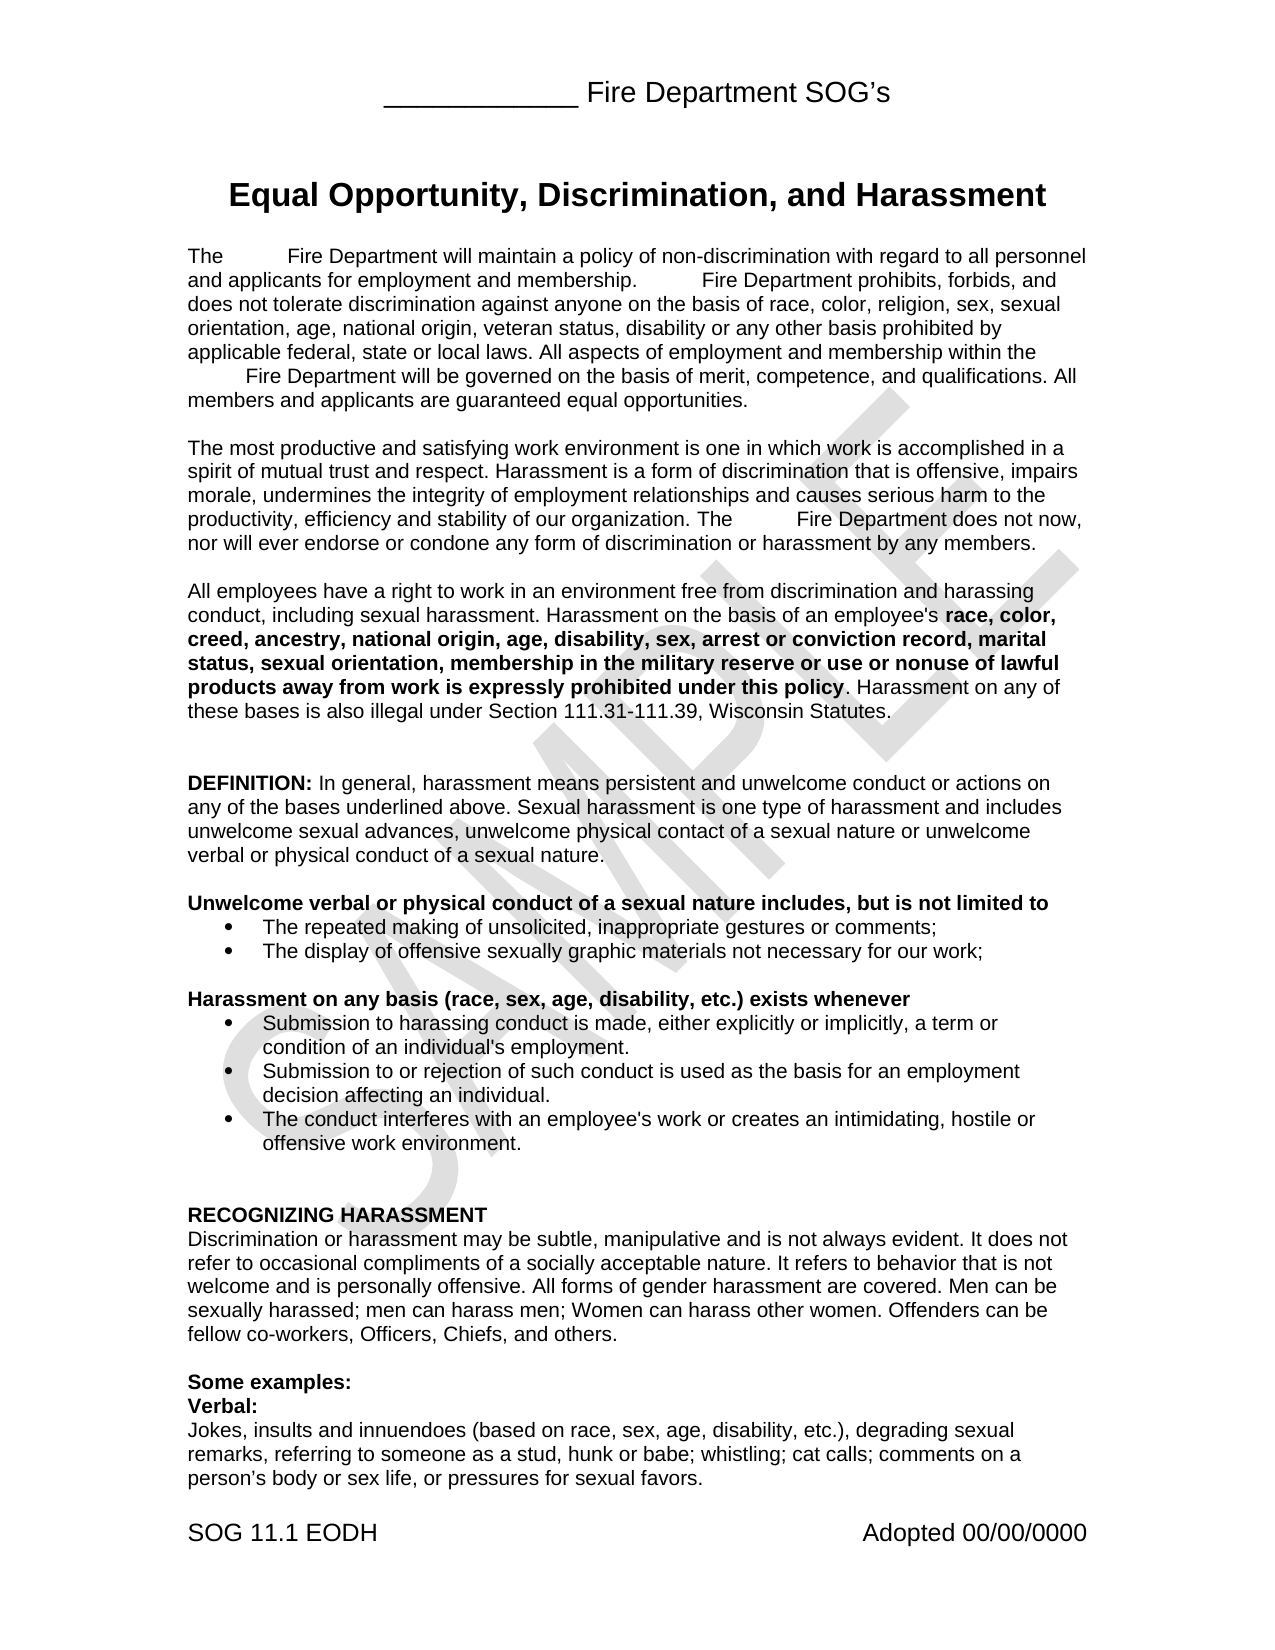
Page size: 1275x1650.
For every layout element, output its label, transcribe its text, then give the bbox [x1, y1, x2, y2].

text Some examples: [187, 1370, 1087, 1394]
text Harassment on any basis (race, sex, age, disability, etc.) exists whenever [187, 987, 1087, 1011]
text DEFINITION: In general, harassment means persistent and unwelcome conduct or actions on any of the bases underlined above. Sexual harassment is one type of harassment and includes unwelcome sexual advances, unwelcome physical contact of a sexual nature or unwelcome verbal or physical conduct of a sexual nature. [187, 771, 1087, 867]
subtitle Equal Opportunity, Discrimination, and Harassment [187, 175, 1087, 213]
text RECOGNIZING HARASSMENT [187, 1202, 1087, 1226]
text Unwelcome verbal or physical conduct of a sexual nature includes, but is not limited to [187, 891, 1087, 914]
list The repeated making of unsolicited, inappropriate gestures or comments; [225, 914, 1087, 938]
list The conduct interferes with an employee's work or creates an intimidating, hostile or offensive work environment. [225, 1107, 1087, 1154]
text The most productive and satisfying work environment is one in which work is accomplished in a spirit of mutual trust and respect. Harassment is a form of discrimination that is offensive, impairs morale, undermines the integrity of employment relationships and causes serious harm to the productivity, efficiency and stability of our organization. The Fire Department does not now, nor will ever endorse or condone any form of discrimination or harassment by any members. [187, 435, 1087, 555]
list Submission to or rejection of such conduct is used as the basis for an employment decision affecting an individual. [225, 1058, 1087, 1107]
text All employees have a right to work in an environment free from discrimination and harassing conduct, including sexual harassment. Harassment on the basis of an employee's race, color, creed, ancestry, national origin, age, disability, sex, arrest or conviction record, marital status, sexual orientation, membership in the military reserve or use or nonuse of lawful products away from work is expressly prohibited under this policy. Harassment on any of these bases is also illegal under Section 111.31-111.39, Wisconsin Statutes. [187, 579, 1087, 723]
text Discrimination or harassment may be subtle, manipulative and is not always evident. It does not refer to occasional compliments of a socially acceptable nature. It refers to behavior that is not welcome and is personally offensive. All forms of gender harassment are covered. Men can be sexually harassed; men can harass men; Women can harass other women. Offenders can be fellow co-workers, Officers, Chiefs, and others. [187, 1226, 1087, 1346]
text Verbal: Jokes, insults and innuendoes (based on race, sex, age, disability, etc.), degrading sexual remarks, referring to someone as a stud, hunk or babe; whistling; cat calls; comments on a person’s body or sex life, or pressures for sexual favors. [187, 1394, 1087, 1490]
list The display of offensive sexually graphic materials not necessary for our work; [225, 938, 1087, 963]
text The Fire Department will maintain a policy of non-discrimination with regard to all personnel and applicants for employment and membership. Fire Department prohibits, forbids, and does not tolerate discrimination against anyone on the basis of race, color, religion, sex, sexual orientation, age, national origin, veteran status, disability or any other basis prohibited by applicable federal, state or local laws. All aspects of employment and membership within the Fire Department will be governed on the basis of merit, competence, and qualifications. All members and applicants are guaranteed equal opportunities. [187, 244, 1087, 411]
list Submission to harassing conduct is made, either explicitly or implicitly, a term or condition of an individual's employment. [225, 1011, 1087, 1058]
